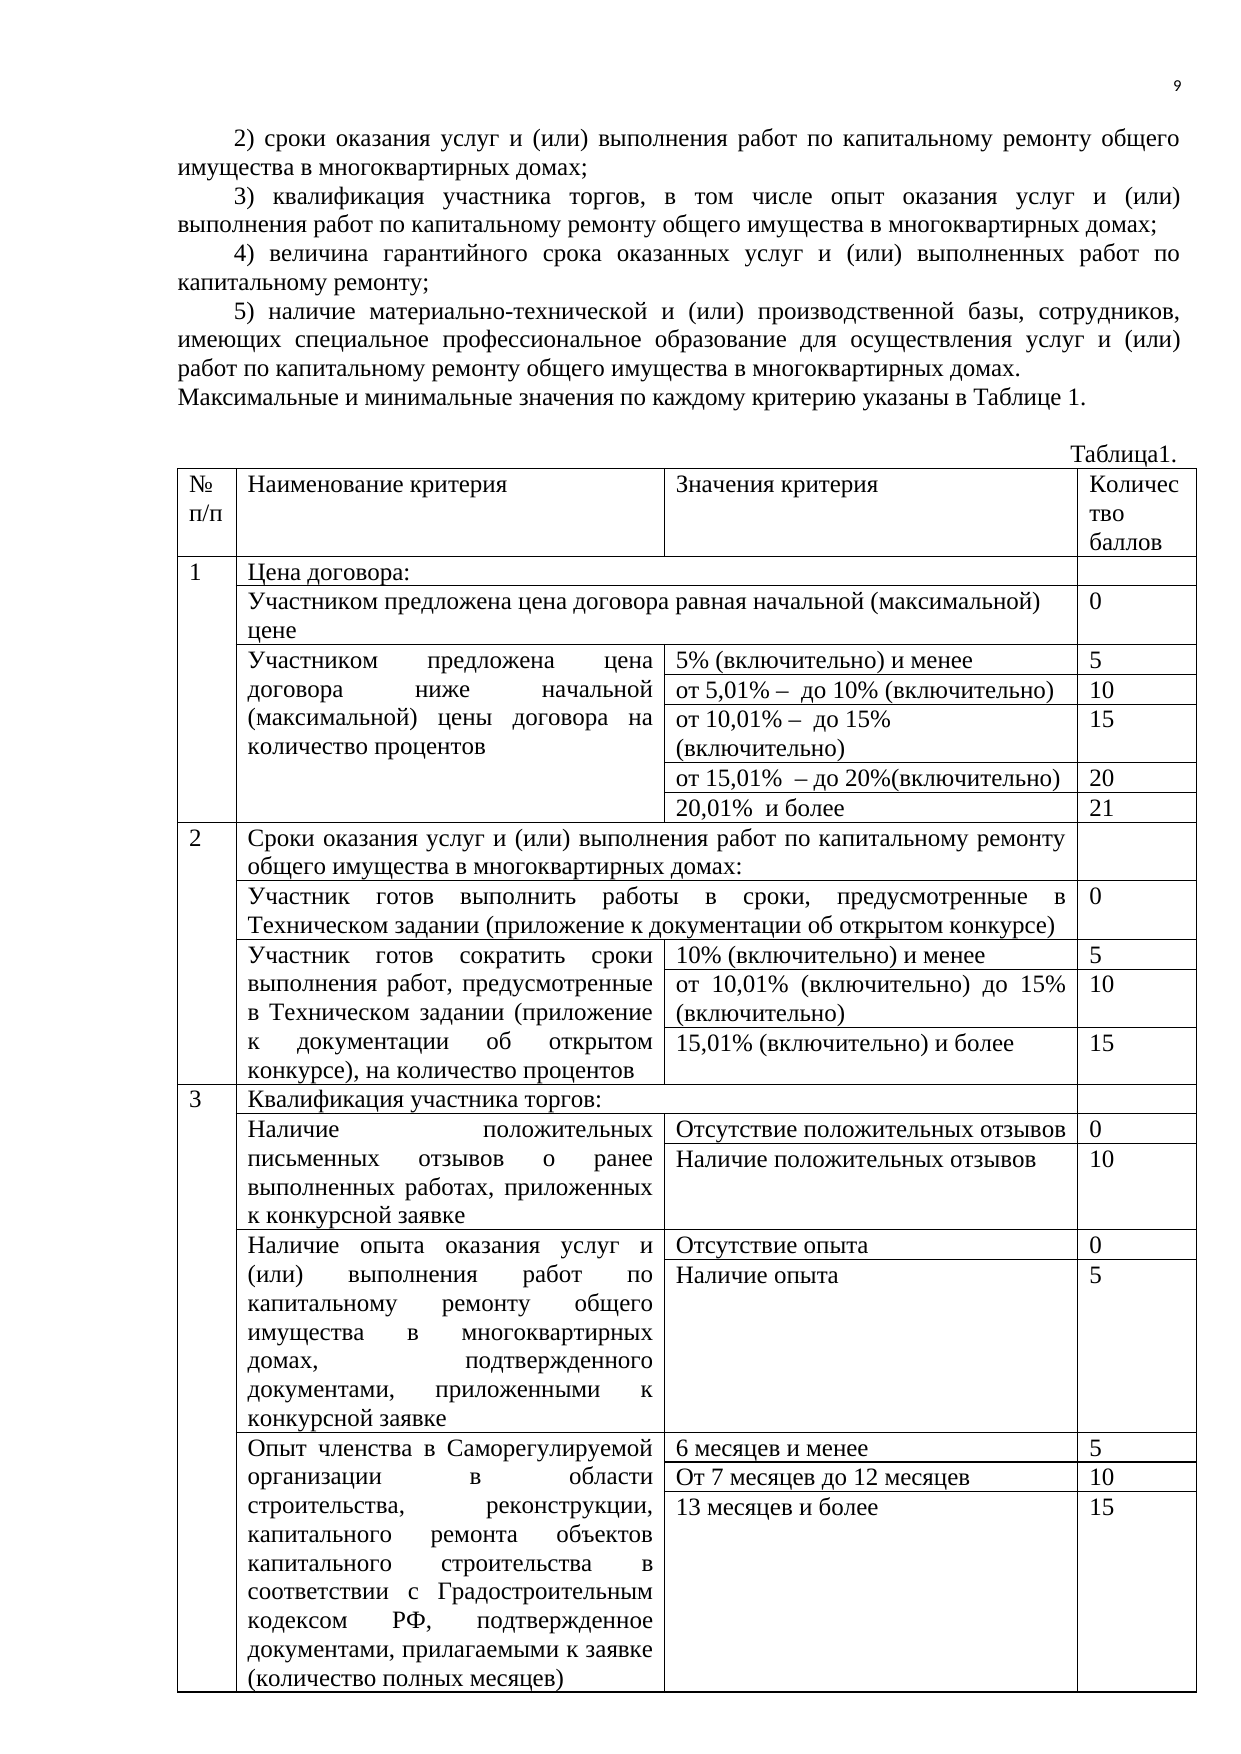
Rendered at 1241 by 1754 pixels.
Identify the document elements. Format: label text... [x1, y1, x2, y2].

table_cell 0 [1078, 1114, 1196, 1143]
table_cell 1 [178, 557, 236, 822]
table_cell Участник готов выполнить работы в сроки, предусмотренные в Техническом задании (приложение к документации об открытом конкурсе) [237, 881, 1077, 939]
table_cell 2 [178, 823, 236, 1083]
table_cell от 10,01% – до 15% (включительно) [665, 705, 1077, 762]
table_cell 15 [1078, 1492, 1196, 1691]
table_cell 21 [1078, 793, 1196, 822]
table_cell [1078, 557, 1196, 585]
table_cell 5 [1078, 940, 1196, 968]
table_cell 10 [1078, 970, 1196, 1027]
table_cell Наличие положительных письменных отзывов о ранее выполненных работах, приложенных к конкурсной заявке [237, 1114, 664, 1229]
table_cell [1078, 823, 1196, 880]
table_cell Наличие опыта оказания услуг и (или) выполнения работ по капитальному ремонту общего имущества в многоквартирных домах, подтвержденного документами, приложенными к конкурсной заявке [237, 1230, 664, 1432]
table_cell Отсутствие опыта [665, 1230, 1077, 1259]
table_cell [1078, 1085, 1196, 1113]
table_cell 10 [1078, 675, 1196, 703]
table_cell от 5,01% – до 10% (включительно) [665, 675, 1077, 703]
table_cell Участником предложена цена договора ниже начальной (максимальной) цены договора на количество процентов [237, 645, 664, 822]
text Максимальные и минимальные значения по каждому критерию указаны в Таблице 1. [177, 382, 1177, 411]
table_cell Наличие опыта [665, 1260, 1077, 1432]
table_cell Цена договора: [237, 557, 1077, 585]
table_cell 0 [1078, 586, 1196, 644]
table_cell Опыт членства в Саморегулируемой организации в области строительства, реконструкции, капитального ремонта объектов капитального строительства в соответствии с Градостроительным кодексом РФ, подтвержденное документами, прилагаемыми к заявке (количество полных месяцев) [237, 1433, 664, 1691]
text 3) квалификация участника торгов, в том числе опыт оказания услуг и (или) выполнения работ по капитальному ремонту общего имущества в многоквартирных домах; [177, 181, 1181, 238]
table_cell 6 месяцев и менее [665, 1433, 1077, 1461]
table_cell 20,01% и более [665, 793, 1077, 822]
table_cell 3 [178, 1085, 236, 1691]
table_cell 15,01% (включительно) и более [665, 1028, 1077, 1083]
table_cell 10 [1078, 1144, 1196, 1229]
table_header Наименование критерия [237, 469, 664, 556]
text Таблица1. [177, 439, 1177, 468]
table_cell 15 [1078, 705, 1196, 762]
table_cell от 10,01% (включительно) до 15% (включительно) [665, 970, 1077, 1027]
table_header Значения критерия [665, 469, 1077, 556]
table_cell 15 [1078, 1028, 1196, 1083]
table_cell 5% (включительно) и менее [665, 645, 1077, 674]
table_cell 5 [1078, 645, 1196, 674]
text 5) наличие материально-технической и (или) производственной базы, сотрудников, имеющих специальное профессиональное образование для осуществления услуг и (или) работ по капитальному ремонту общего имущества в многоквартирных домах. [177, 296, 1181, 382]
table_header Количество баллов [1078, 469, 1196, 556]
table_cell Участник готов сократить сроки выполнения работ, предусмотренные в Техническом задании (приложение к документации об открытом конкурсе), на количество процентов [237, 940, 664, 1083]
table_cell Наличие положительных отзывов [665, 1144, 1077, 1229]
table_cell 5 [1078, 1433, 1196, 1461]
table_cell 20 [1078, 763, 1196, 792]
table_cell 10 [1078, 1463, 1196, 1491]
table_cell 13 месяцев и более [665, 1492, 1077, 1691]
table_cell Отсутствие положительных отзывов [665, 1114, 1077, 1143]
table_cell от 15,01% – до 20%(включительно) [665, 763, 1077, 792]
table_cell От 7 месяцев до 12 месяцев [665, 1463, 1077, 1491]
table_cell Участником предложена цена договора равная начальной (максимальной) цене [237, 586, 1077, 644]
table_cell 10% (включительно) и менее [665, 940, 1077, 968]
table_cell 0 [1078, 881, 1196, 939]
table_header № п/п [178, 469, 236, 556]
text 4) величина гарантийного срока оказанных услуг и (или) выполненных работ по капитальному ремонту; [177, 238, 1181, 296]
table_cell Сроки оказания услуг и (или) выполнения работ по капитальному ремонту общего имущества в многоквартирных домах: [237, 823, 1077, 880]
table_cell Квалификация участника торгов: [237, 1085, 1077, 1113]
table_cell 0 [1078, 1230, 1196, 1259]
table_cell 5 [1078, 1260, 1196, 1432]
text 2) сроки оказания услуг и (или) выполнения работ по капитальному ремонту общего имущества в многоквартирных домах; [177, 123, 1181, 181]
